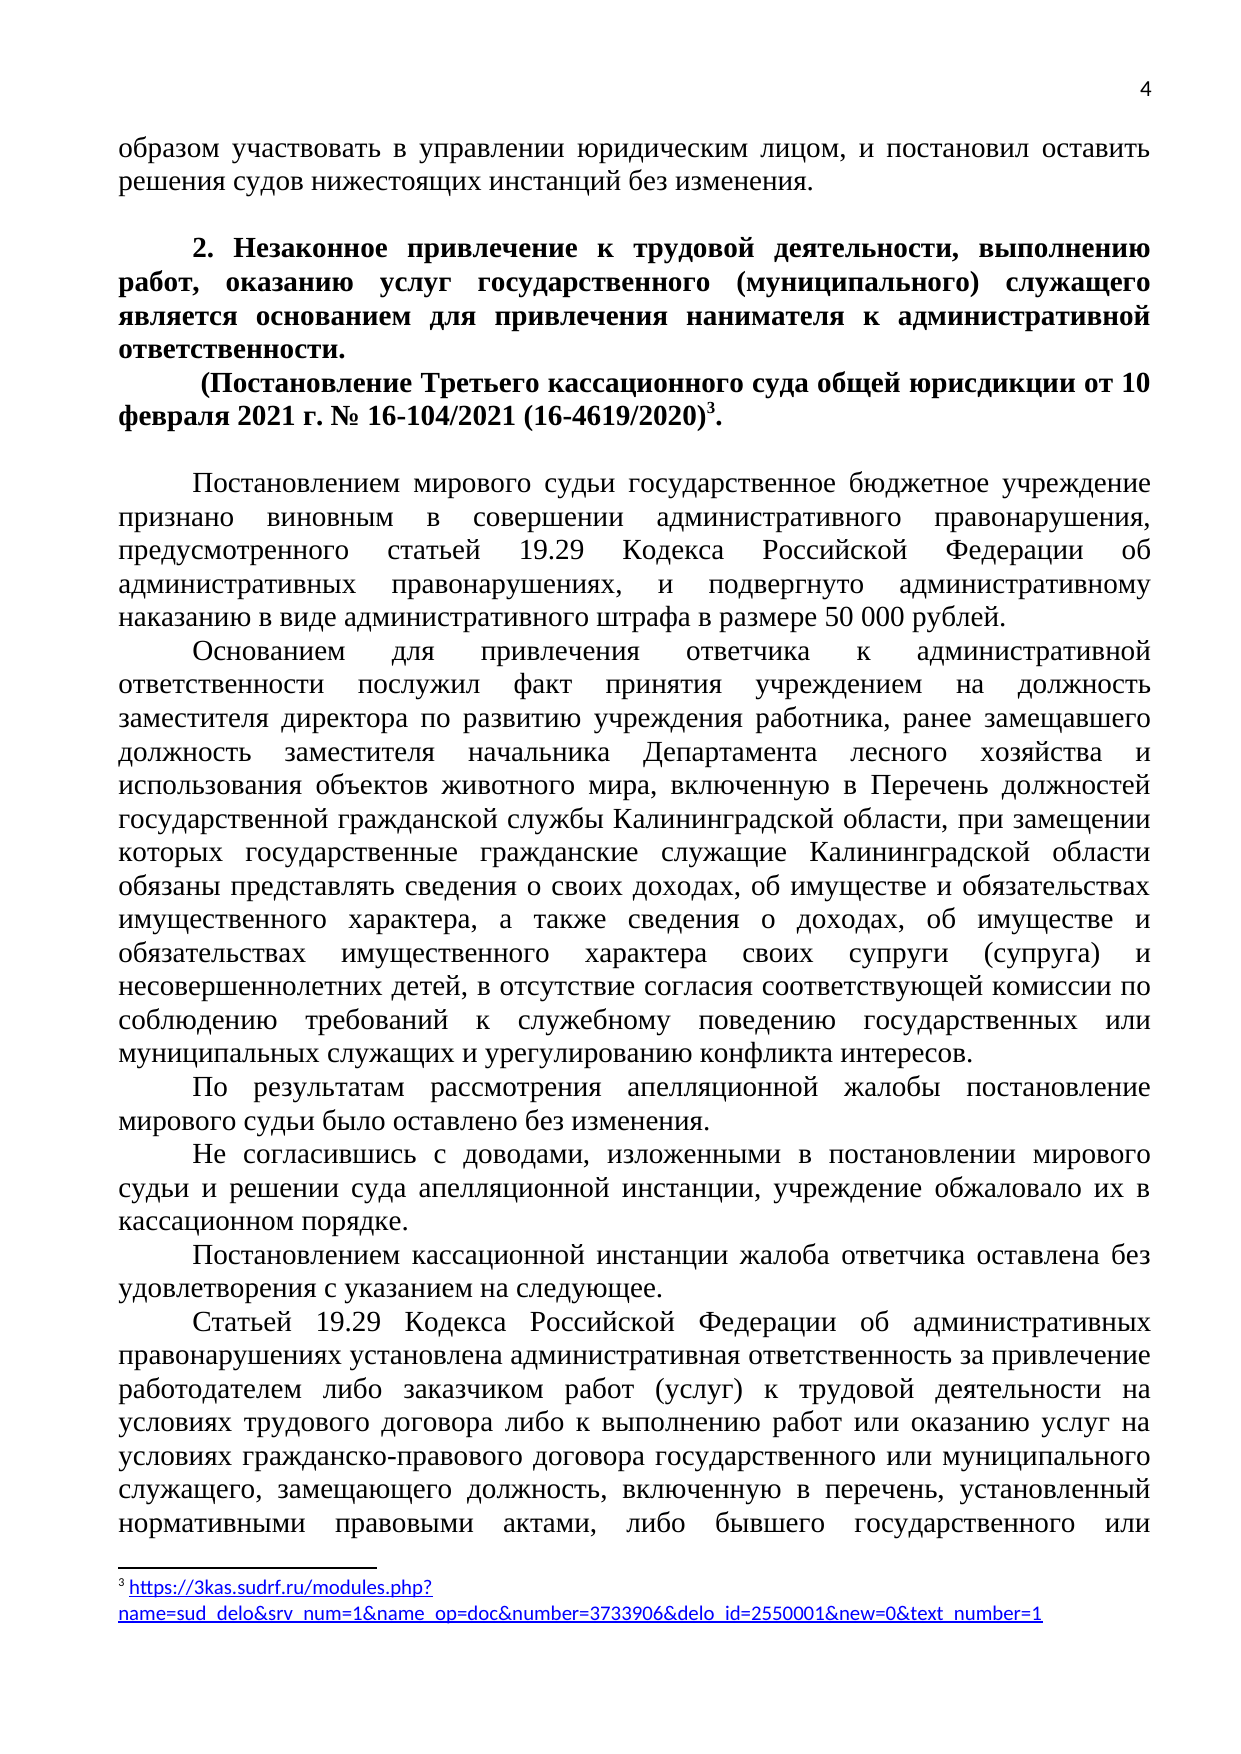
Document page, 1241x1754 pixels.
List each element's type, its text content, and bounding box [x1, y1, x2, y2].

text Постановлением мирового судьи государственное бюджетное учреждение признано виновным в совершении административного правонарушения, предусмотренного статьей 19.29 Кодекса Российской Федерации об административных правонарушениях, и подвергнуто административному наказанию в виде административного штрафа в размере 50 000 рублей. [118, 465, 1152, 633]
text Основанием для привлечения ответчика к административной ответственности послужил факт принятия учреждением на должность заместителя директора по развитию учреждения работника, ранее замещавшего должность заместителя начальника Департамента лесного хозяйства и использования объектов животного мира, включенную в Перечень должностей государственной гражданской службы Калининградской области, при замещении которых государственные гражданские служащие Калининградской области обязаны представлять сведения о своих доходах, об имуществе и обязательствах имущественного характера, а также сведения о доходах, об имуществе и обязательствах имущественного характера своих супруги (супруга) и несовершеннолетних детей, в отсутствие согласия соответствующей комиссии по соблюдению требований к служебному поведению государственных или муниципальных служащих и урегулированию конфликта интересов. [118, 633, 1152, 1069]
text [118, 1304, 1152, 1539]
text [118, 130, 1152, 197]
text 2. Незаконное привлечение к трудовой деятельности, выполнению работ, оказанию услуг государственного (муниципального) служащего является основанием для привлечения нанимателя к административной ответственности. [118, 231, 1152, 365]
text Не согласившись с доводами, изложенными в постановлении мирового судьи и решении суда апелляционной инстанции, учреждение обжаловало их в кассационном порядке. [118, 1136, 1152, 1237]
text (Постановление Третьего кассационного суда общей юрисдикции от 10 февраля 2021 г. № 16-104/2021 (16-4619/2020). [118, 365, 1152, 432]
text Постановлением кассационной инстанции жалоба ответчика оставлена без удовлетворения с указанием на следующее. [118, 1237, 1152, 1304]
text По результатам рассмотрения апелляционной жалобы постановление мирового судьи было оставлено без изменения. [118, 1069, 1152, 1136]
